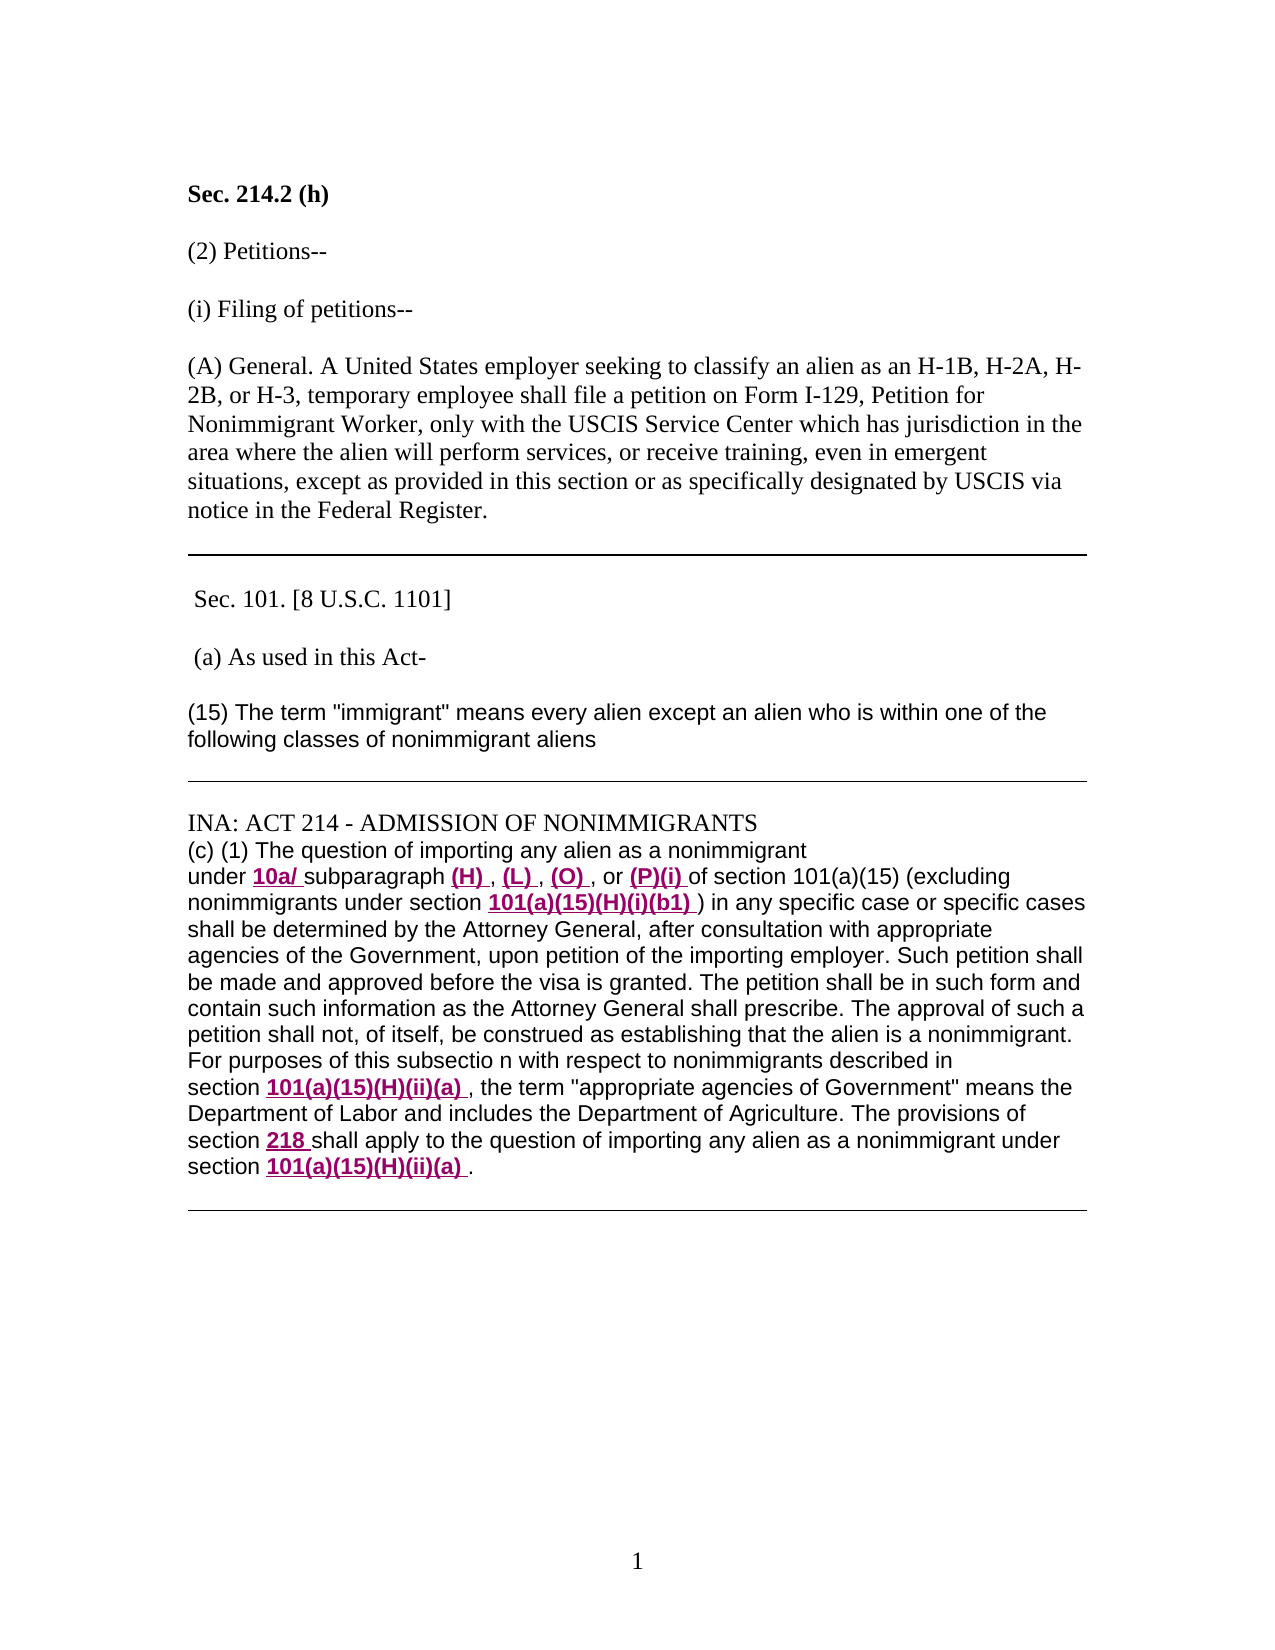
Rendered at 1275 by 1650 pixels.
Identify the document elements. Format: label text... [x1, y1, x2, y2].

text (2) Petitions-- [187, 236, 1087, 265]
text (i) Filing of petitions-- [187, 294, 1087, 322]
text (A) General. A United States employer seeking to classify an alien as an H-1B, H-2A, H-2B, or H-3, temporary employee shall file a petition on Form I-129, Petition for Nonimmigrant Worker, only with the USCIS Service Center which has jurisdiction in the area where the alien will perform services, or receive training, even in emergent situations, except as provided in this section or as specifically designated by USCIS via notice in the Federal Register. [187, 351, 1087, 524]
text Sec. 214.2 (h) [187, 179, 1087, 207]
text INA: ACT 214 - ADMISSION OF NONIMMIGRANTS [187, 808, 1087, 837]
text Sec. 101. [8 U.S.C. 1101] (a) As used in this Act- [187, 556, 1087, 699]
text (c) (1) The question of importing any alien as a nonimmigrant under 10a/ subparagraph (H) , (L) , (O) , or (P)(i) of section 101(a)(15) (excluding nonimmigrants under section 101(a)(15)(H)(i)(b1) ) in any specific case or specific cases shall be determined by the Attorney General, after consultation with appropriate agencies of the Government, upon petition of the importing employer. Such petition shall be made and approved before the visa is granted. The petition shall be in such form and contain such information as the Attorney General shall prescribe. The approval of such a petition shall not, of itself, be construed as establishing that the alien is a nonimmigrant. For purposes of this subsectio n with respect to nonimmigrants described in section 101(a)(15)(H)(ii)(a) , the term "appropriate agencies of Government" means the Department of Labor and includes the Department of Agriculture. The provisions of section 218 shall apply to the question of importing any alien as a nonimmigrant under section 101(a)(15)(H)(ii)(a) . [187, 837, 1087, 1179]
text (15) The term "immigrant" means every alien except an alien who is within one of the following classes of nonimmigrant aliens [596, 699, 1087, 752]
